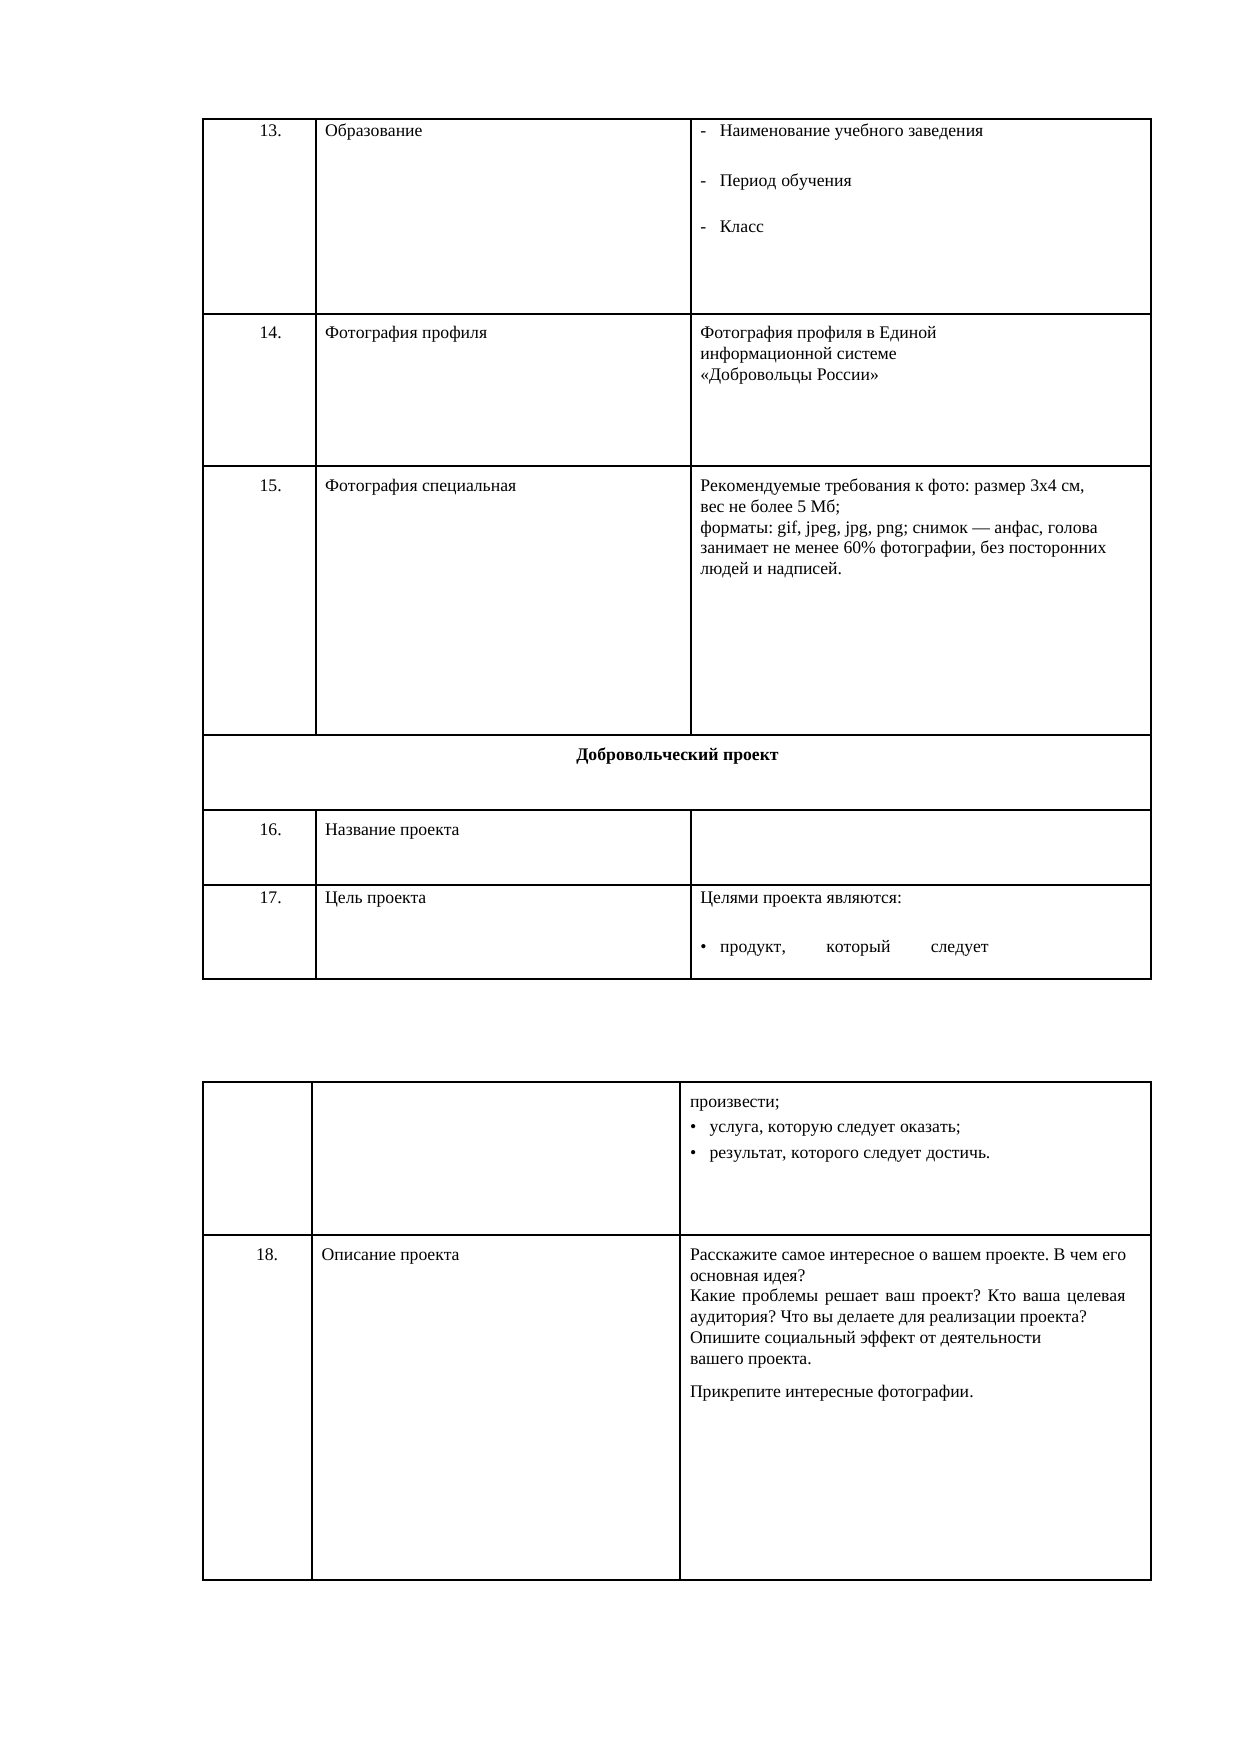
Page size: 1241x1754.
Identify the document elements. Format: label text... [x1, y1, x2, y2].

table_cell Целями проекта являются: • продукт, который следует [692, 886, 1150, 978]
table_cell [692, 811, 1150, 884]
table_cell 18. [204, 1236, 311, 1579]
table_cell 14. [204, 315, 315, 465]
table_cell 17. [204, 886, 315, 978]
table_cell Образование [317, 120, 690, 312]
table_cell Фотография профиля в Единой информационной системе «Добровольцы России» [692, 315, 1150, 465]
table_cell Цель проекта [317, 886, 690, 978]
table_cell - Наименование учебного заведения - Период обучения - Класс [692, 120, 1150, 312]
table_cell Описание проекта [313, 1236, 679, 1579]
table_cell Рекомендуемые требования к фото: размер 3х4 см, вес не более 5 Мб; форматы: gif, jpeg, jpg, png; снимок — анфас, голова занимает не менее 60% фотографии, без посторонних людей и надписей. [692, 467, 1150, 733]
table_cell Добровольческий проект [204, 736, 1150, 809]
table_cell 13. [204, 120, 315, 312]
table_header [313, 1083, 679, 1234]
table_header [204, 1083, 311, 1234]
table_header произвести; • услуга, которую следует оказать; • результат, которого следует достичь. [681, 1083, 1150, 1234]
table_cell 15. [204, 467, 315, 733]
table_cell Фотография профиля [317, 315, 690, 465]
table_cell 16. [204, 811, 315, 884]
table_cell Фотография специальная [317, 467, 690, 733]
table_cell Расскажите самое интересное о вашем проекте. В чем его основная идея? Какие проблемы решает ваш проект? Кто ваша целевая аудитория? Что вы делаете для реализации проекта? Опишите социальный эффект от деятельности вашего проекта. Прикрепите интересные фотографии. [681, 1236, 1150, 1579]
table_cell Название проекта [317, 811, 690, 884]
